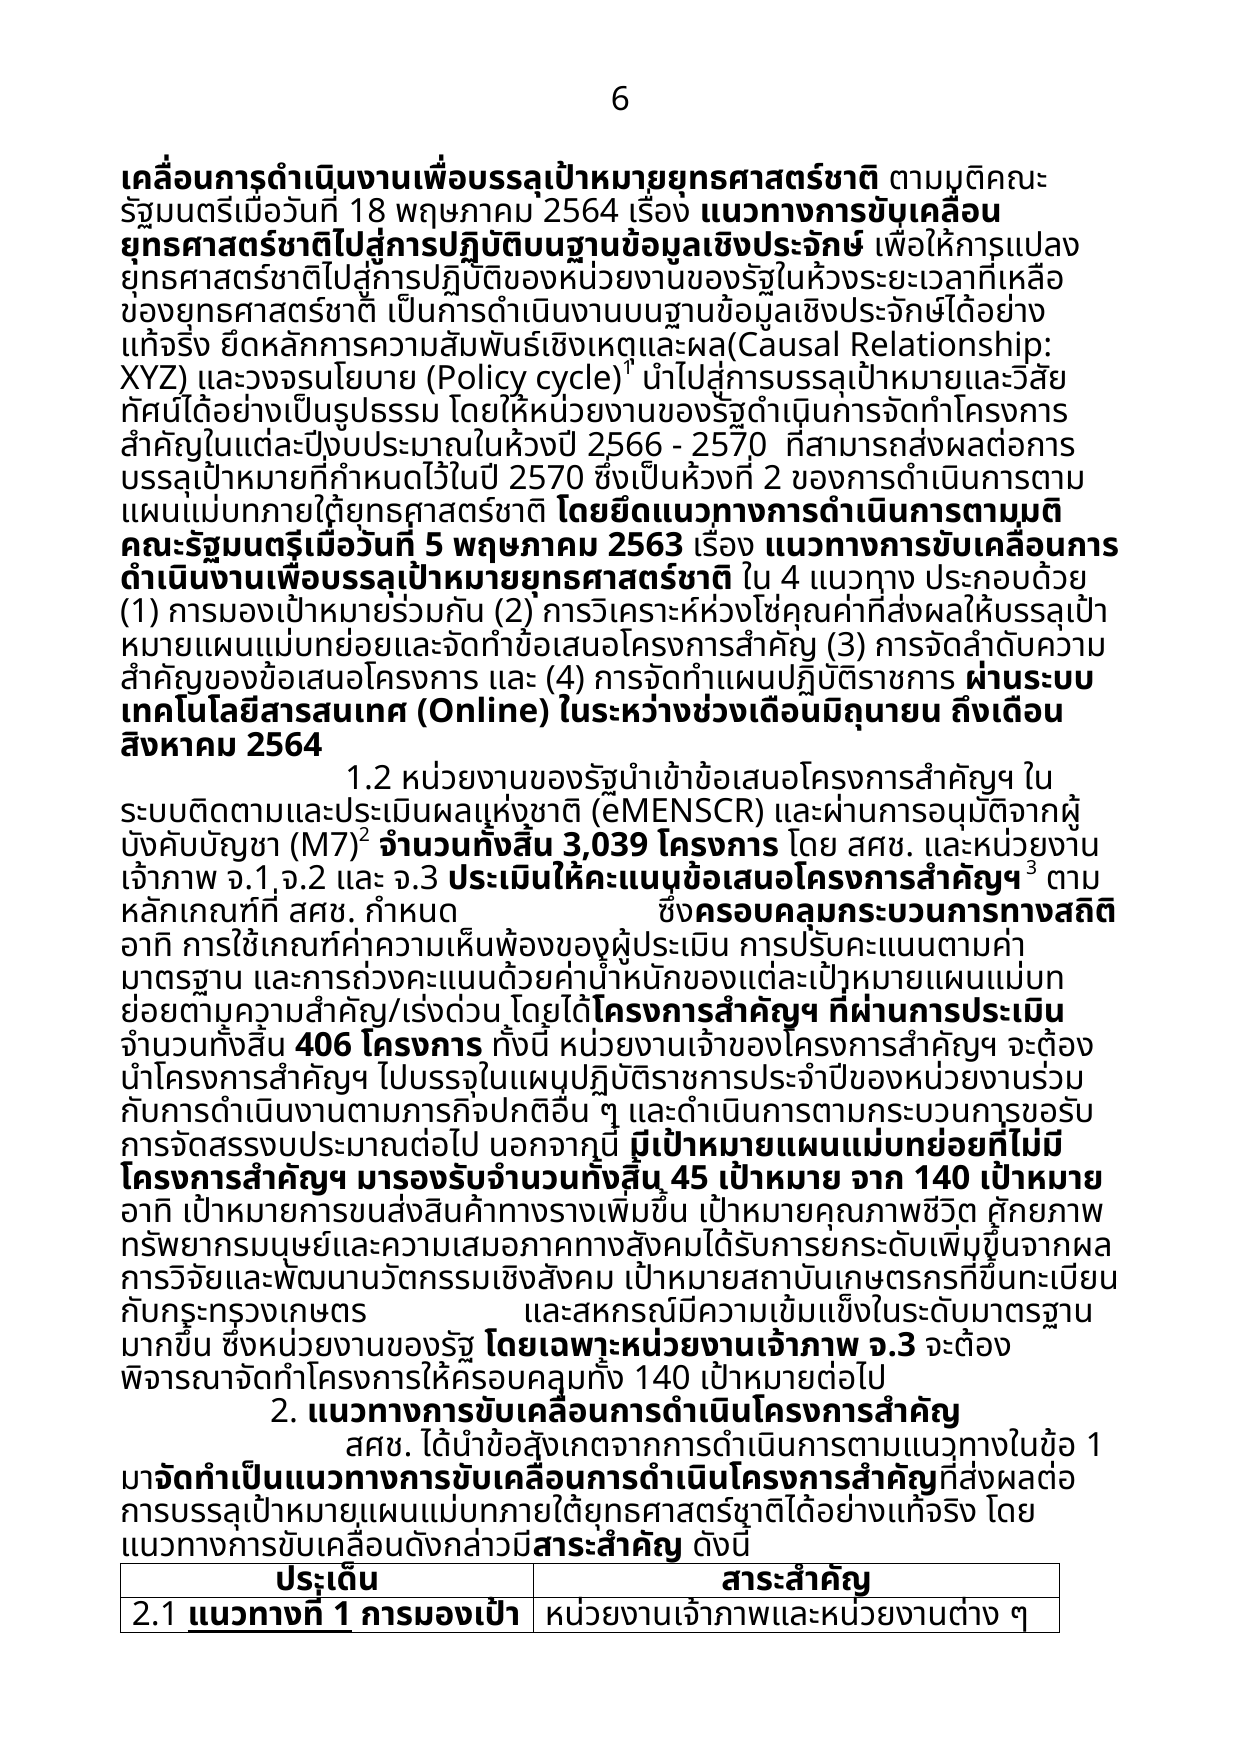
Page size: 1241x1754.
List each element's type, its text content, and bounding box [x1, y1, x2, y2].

text 2. แนวทางการขับเคลื่อนการดำเนินโครงการสำคัญ [120, 1396, 1120, 1429]
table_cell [121, 1598, 533, 1632]
table_header ประเด็น [121, 1564, 533, 1597]
table_header สาระสำคัญ [534, 1564, 1059, 1597]
text สศช. ได้นำข้อสังเกตจากการดำเนินการตามแนวทางในข้อ 1 มาจัดทำเป็นแนวทางการขับเคลื่อนการดำเนินโครงการสำคัญที่ส่งผลต่อการบรรลุเป้าหมายแผนแม่บทภายใต้ยุทธศาสตร์ชาติได้อย่างแท้จริง โดยแนวทางการขับเคลื่อนดังกล่าวมีสาระสำคัญ ดังนี้ [120, 1429, 1120, 1563]
text 1.2 หน่วยงานของรัฐนำเข้าข้อเสนอโครงการสำคัญฯ ในระบบติดตามและประเมินผลแห่งชาติ (eMENSCR) และผ่านการอนุมัติจากผู้บังคับบัญชา (M7)2 จำนวนทั้งสิ้น 3,039 โครงการ โดย สศช. และหน่วยงานเจ้าภาพ จ.1 จ.2 และ จ.3 ประเมินให้คะแนนข้อเสนอโครงการสำคัญฯ3 ตามหลักเกณฑ์ที่ สศช. กำหนด ซึ่งครอบคลุมกระบวนการทางสถิติ อาทิ การใช้เกณฑ์ค่าความเห็นพ้องของผู้ประเมิน การปรับคะแนนตามค่ามาตรฐาน และการถ่วงคะแนนด้วยค่าน้ำหนักของแต่ละเป้าหมายแผนแม่บทย่อยตามความสำคัญ/เร่งด่วน โดยได้โครงการสำคัญฯ ที่ผ่านการประเมินจำนวนทั้งสิ้น 406 โครงการ ทั้งนี้ หน่วยงานเจ้าของโครงการสำคัญฯ จะต้องนำโครงการสำคัญฯ ไปบรรจุในแผนปฏิบัติราชการประจำปีของหน่วยงานร่วมกับการดำเนินงานตามภารกิจปกติอื่น ๆ และดำเนินการตามกระบวนการขอรับการจัดสรรงบประมาณต่อไป นอกจากนี้ มีเป้าหมายแผนแม่บทย่อยที่ไม่มีโครงการสำคัญฯ มารองรับจำนวนทั้งสิ้น 45 เป้าหมาย จาก 140 เป้าหมาย อาทิ เป้าหมายการขนส่งสินค้าทางรางเพิ่มขึ้น เป้าหมายคุณภาพชีวิต ศักยภาพทรัพยากรมนุษย์และความเสมอภาคทางสังคมได้รับการยกระดับเพิ่มขึ้นจากผลการวิจัยและพัฒนานวัตกรรมเชิงสังคม เป้าหมายสถาบันเกษตรกรที่ขึ้นทะเบียนกับกระทรวงเกษตร และสหกรณ์มีความเข้มแข็งในระดับมาตรฐานมากขึ้น ซึ่งหน่วยงานของรัฐ โดยเฉพาะหน่วยงานเจ้าภาพ จ.3 จะต้องพิจารณาจัดทำโครงการให้ครอบคลุมทั้ง 140 เป้าหมายต่อไป [120, 763, 1120, 1396]
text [120, 163, 1120, 763]
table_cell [534, 1598, 1059, 1632]
